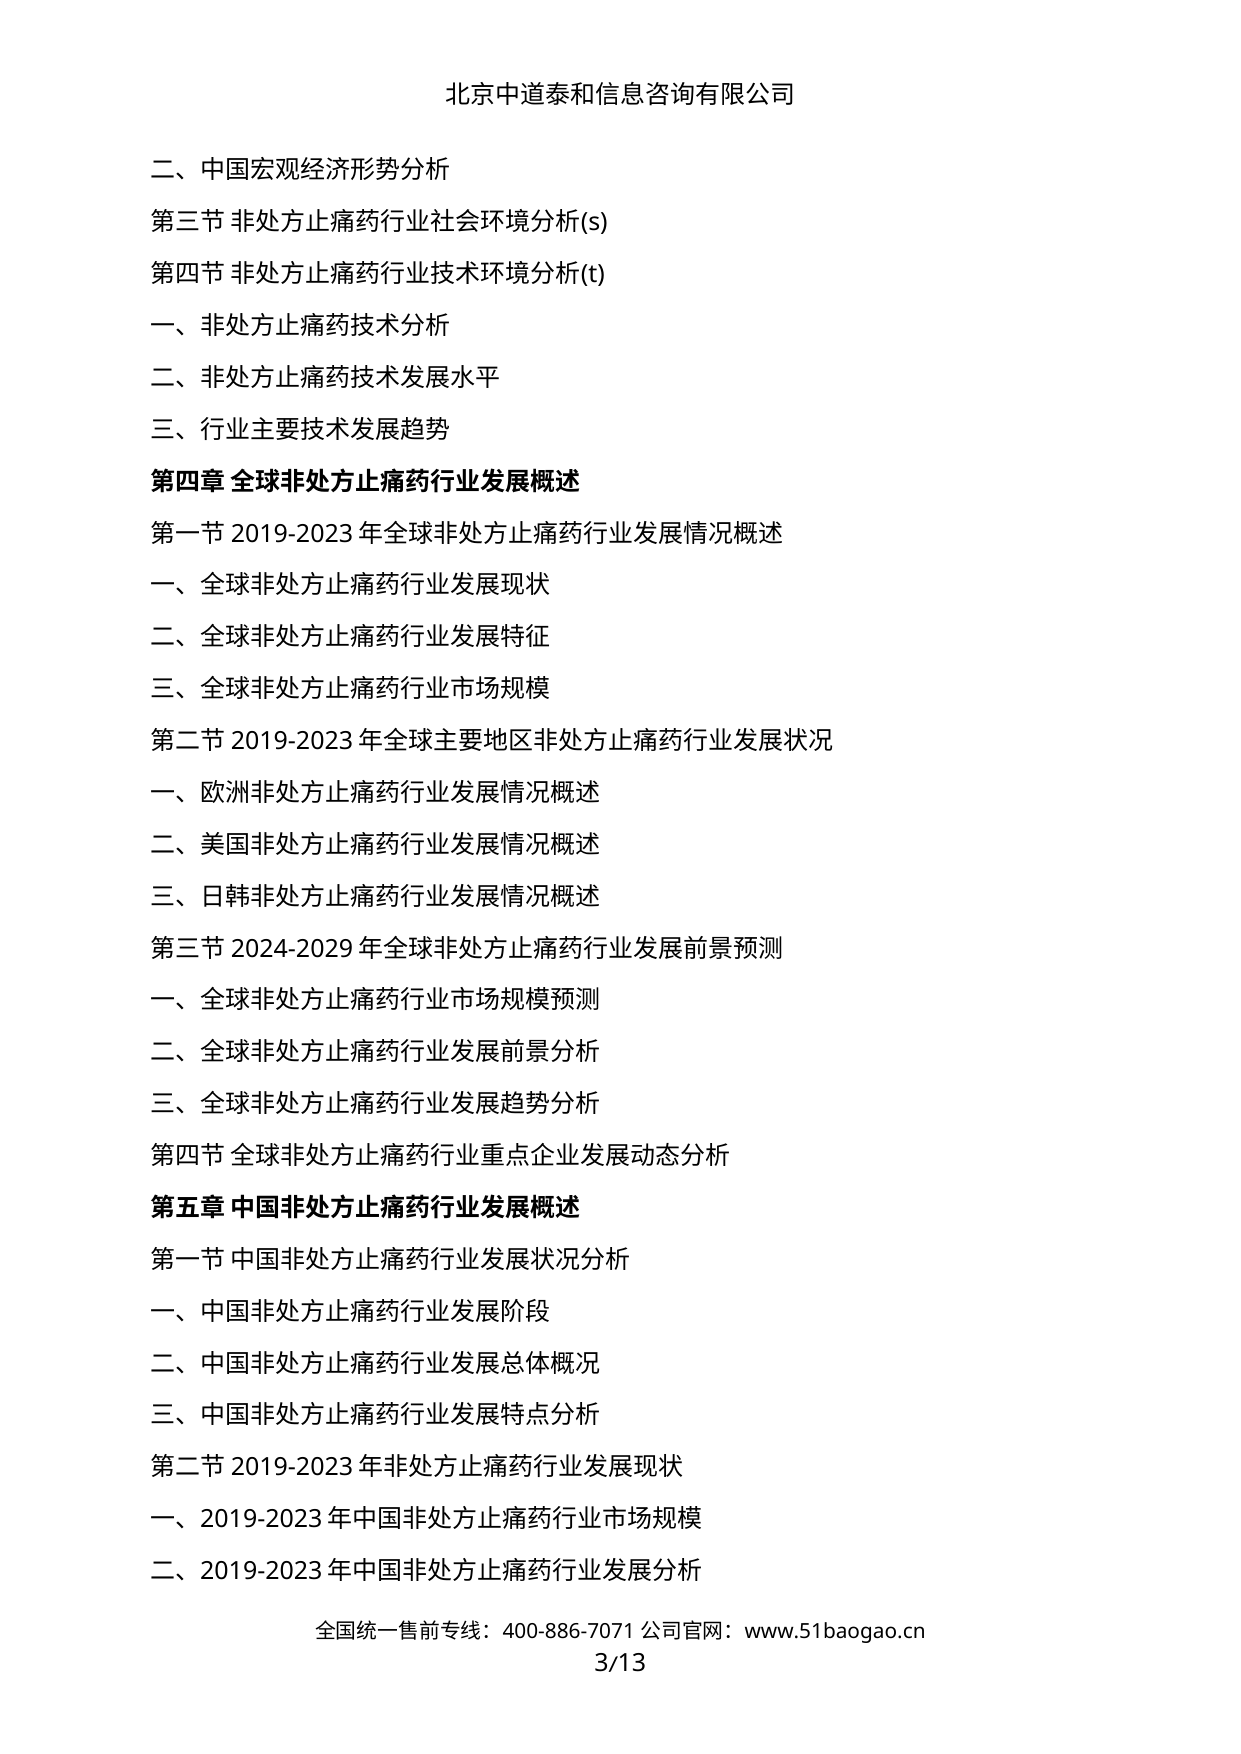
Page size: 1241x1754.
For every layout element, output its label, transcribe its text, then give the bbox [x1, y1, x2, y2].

text 三、中国非处方止痛药行业发展特点分析 [150, 1395, 1090, 1431]
text 第四章 全球非处方止痛药行业发展概述 [150, 461, 1090, 497]
text 第二节 2019-2023年非处方止痛药行业发展现状 [150, 1447, 1090, 1483]
text 二、2019-2023年中国非处方止痛药行业发展分析 [150, 1551, 1090, 1587]
text 第五章 中国非处方止痛药行业发展概述 [150, 1187, 1090, 1224]
text 一、全球非处方止痛药行业市场规模预测 [150, 980, 1090, 1016]
text 第一节 2019-2023年全球非处方止痛药行业发展情况概述 [150, 513, 1090, 549]
text 第二节 2019-2023年全球主要地区非处方止痛药行业发展状况 [150, 721, 1090, 757]
text 一、全球非处方止痛药行业发展现状 [150, 565, 1090, 601]
text 第三节 2024-2029年全球非处方止痛药行业发展前景预测 [150, 928, 1090, 964]
text 二、中国宏观经济形势分析 [150, 150, 1090, 186]
text 一、2019-2023年中国非处方止痛药行业市场规模 [150, 1499, 1090, 1535]
text 第四节 非处方止痛药行业技术环境分析(t) [150, 254, 1090, 290]
text 三、行业主要技术发展趋势 [150, 409, 1090, 446]
text 二、全球非处方止痛药行业发展特征 [150, 617, 1090, 653]
text 第一节 中国非处方止痛药行业发展状况分析 [150, 1239, 1090, 1276]
text 二、全球非处方止痛药行业发展前景分析 [150, 1032, 1090, 1068]
text 一、非处方止痛药技术分析 [150, 306, 1090, 342]
text 第三节 非处方止痛药行业社会环境分析(s) [150, 202, 1090, 238]
text 三、全球非处方止痛药行业发展趋势分析 [150, 1084, 1090, 1120]
text 第四节 全球非处方止痛药行业重点企业发展动态分析 [150, 1136, 1090, 1172]
text 三、全球非处方止痛药行业市场规模 [150, 669, 1090, 705]
text 一、中国非处方止痛药行业发展阶段 [150, 1291, 1090, 1327]
text 一、欧洲非处方止痛药行业发展情况概述 [150, 772, 1090, 809]
text 三、日韩非处方止痛药行业发展情况概述 [150, 876, 1090, 912]
text 二、非处方止痛药技术发展水平 [150, 357, 1090, 394]
text 二、美国非处方止痛药行业发展情况概述 [150, 824, 1090, 861]
text 二、中国非处方止痛药行业发展总体概况 [150, 1343, 1090, 1379]
